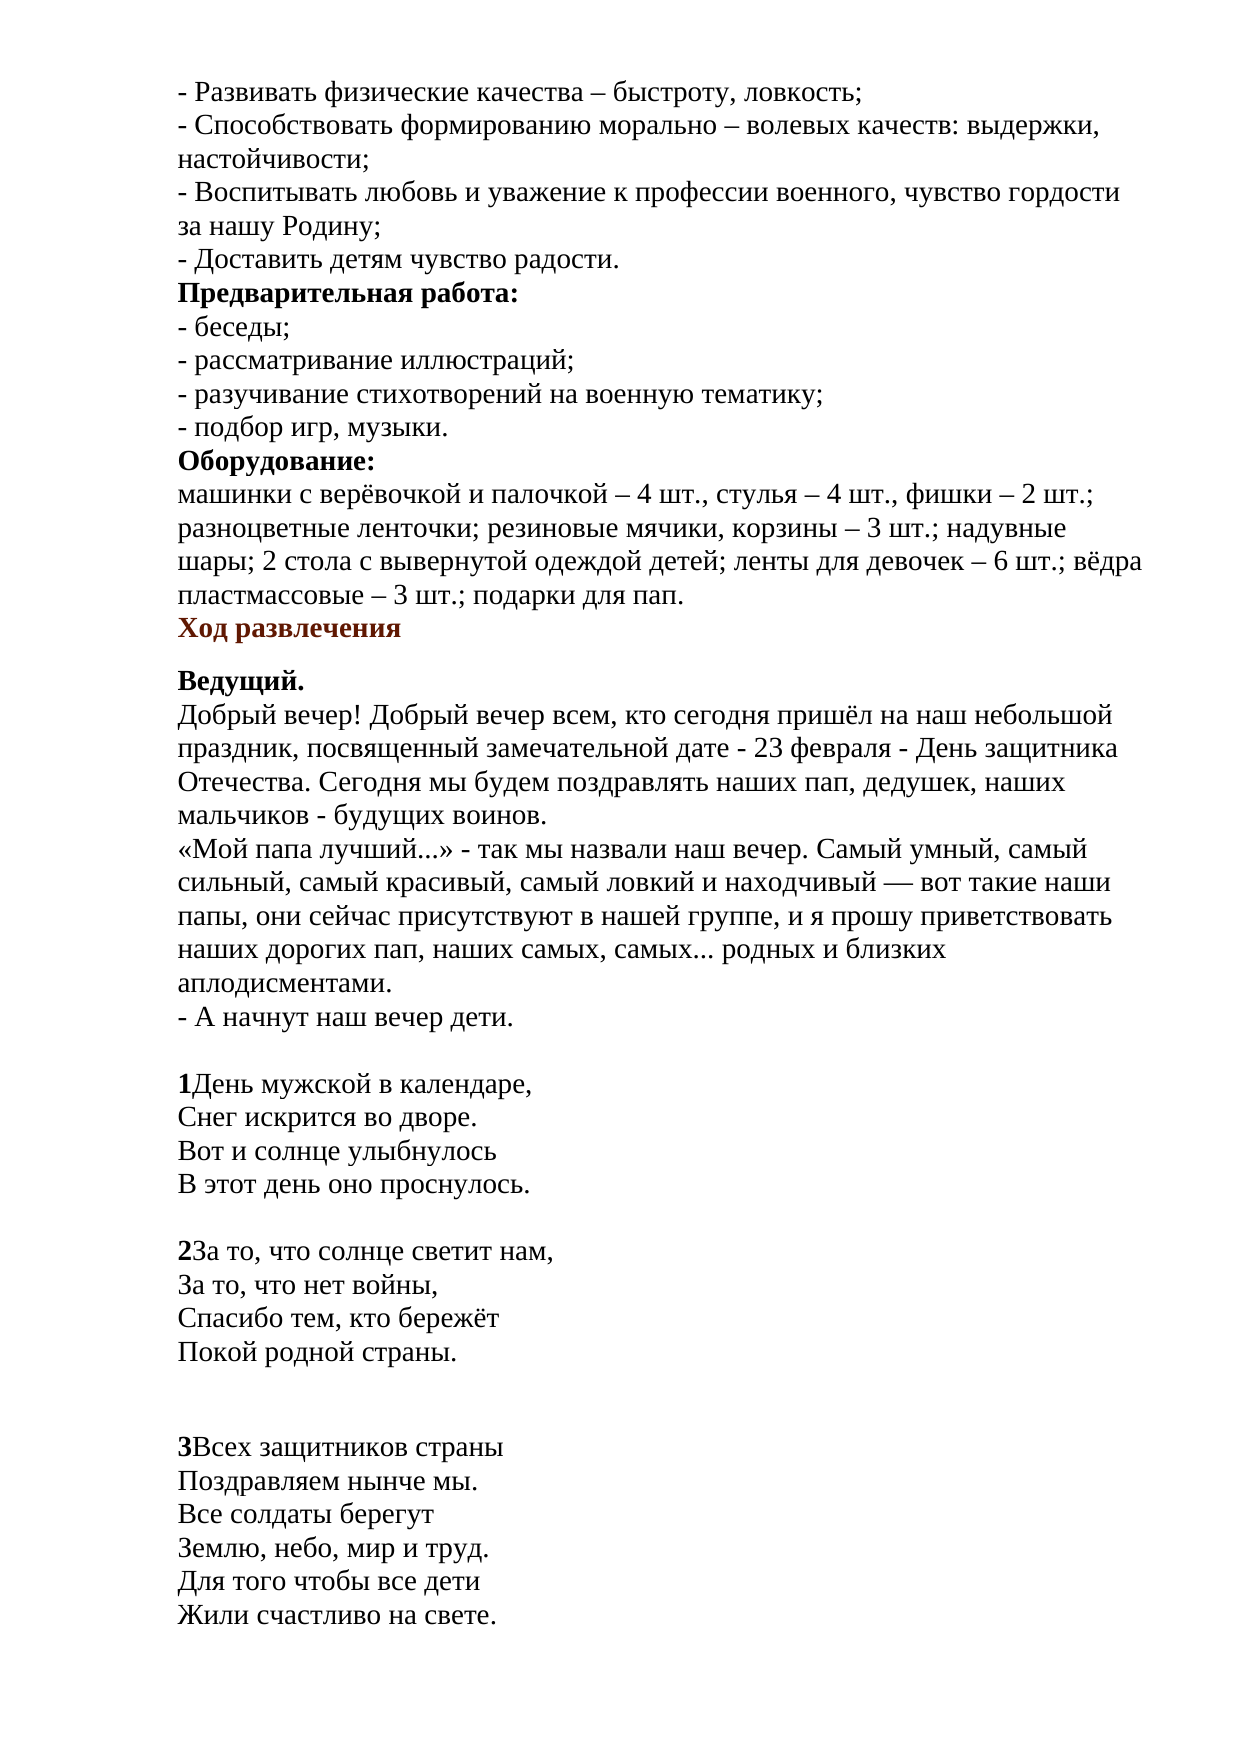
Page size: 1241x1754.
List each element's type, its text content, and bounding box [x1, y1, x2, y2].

text Ход развлечения [177, 611, 1152, 644]
text Ведущий. Добрый вечер! Добрый вечер всем, кто сегодня пришёл на наш небольшой праздник, посвященный замечательной дате - 23 февраля - День защитника Отечества. Сегодня мы будем поздравлять наших пап, дедушек, наших мальчиков - будущих воинов. «Мой папа лучший...» - так мы назвали наш вечер. Самый умный, самый сильный, самый красивый, самый ловкий и находчивый — вот такие наши папы, они сейчас присутствуют в нашей группе, и я прошу приветствовать наших дорогих пап, наших самых, самых... родных и близких аплодисментами. - А начнут наш вечер дети. 1День мужской в календаре, Снег искрится во дворе. Вот и солнце улыбнулось В этот день оно проснулось. [177, 663, 1152, 1200]
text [177, 1396, 1152, 1664]
text 2За то, что солнце светит нам, За то, что нет войны, Спасибо тем, кто бережёт Покой родной страны. [177, 1200, 1152, 1396]
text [177, 74, 1152, 611]
